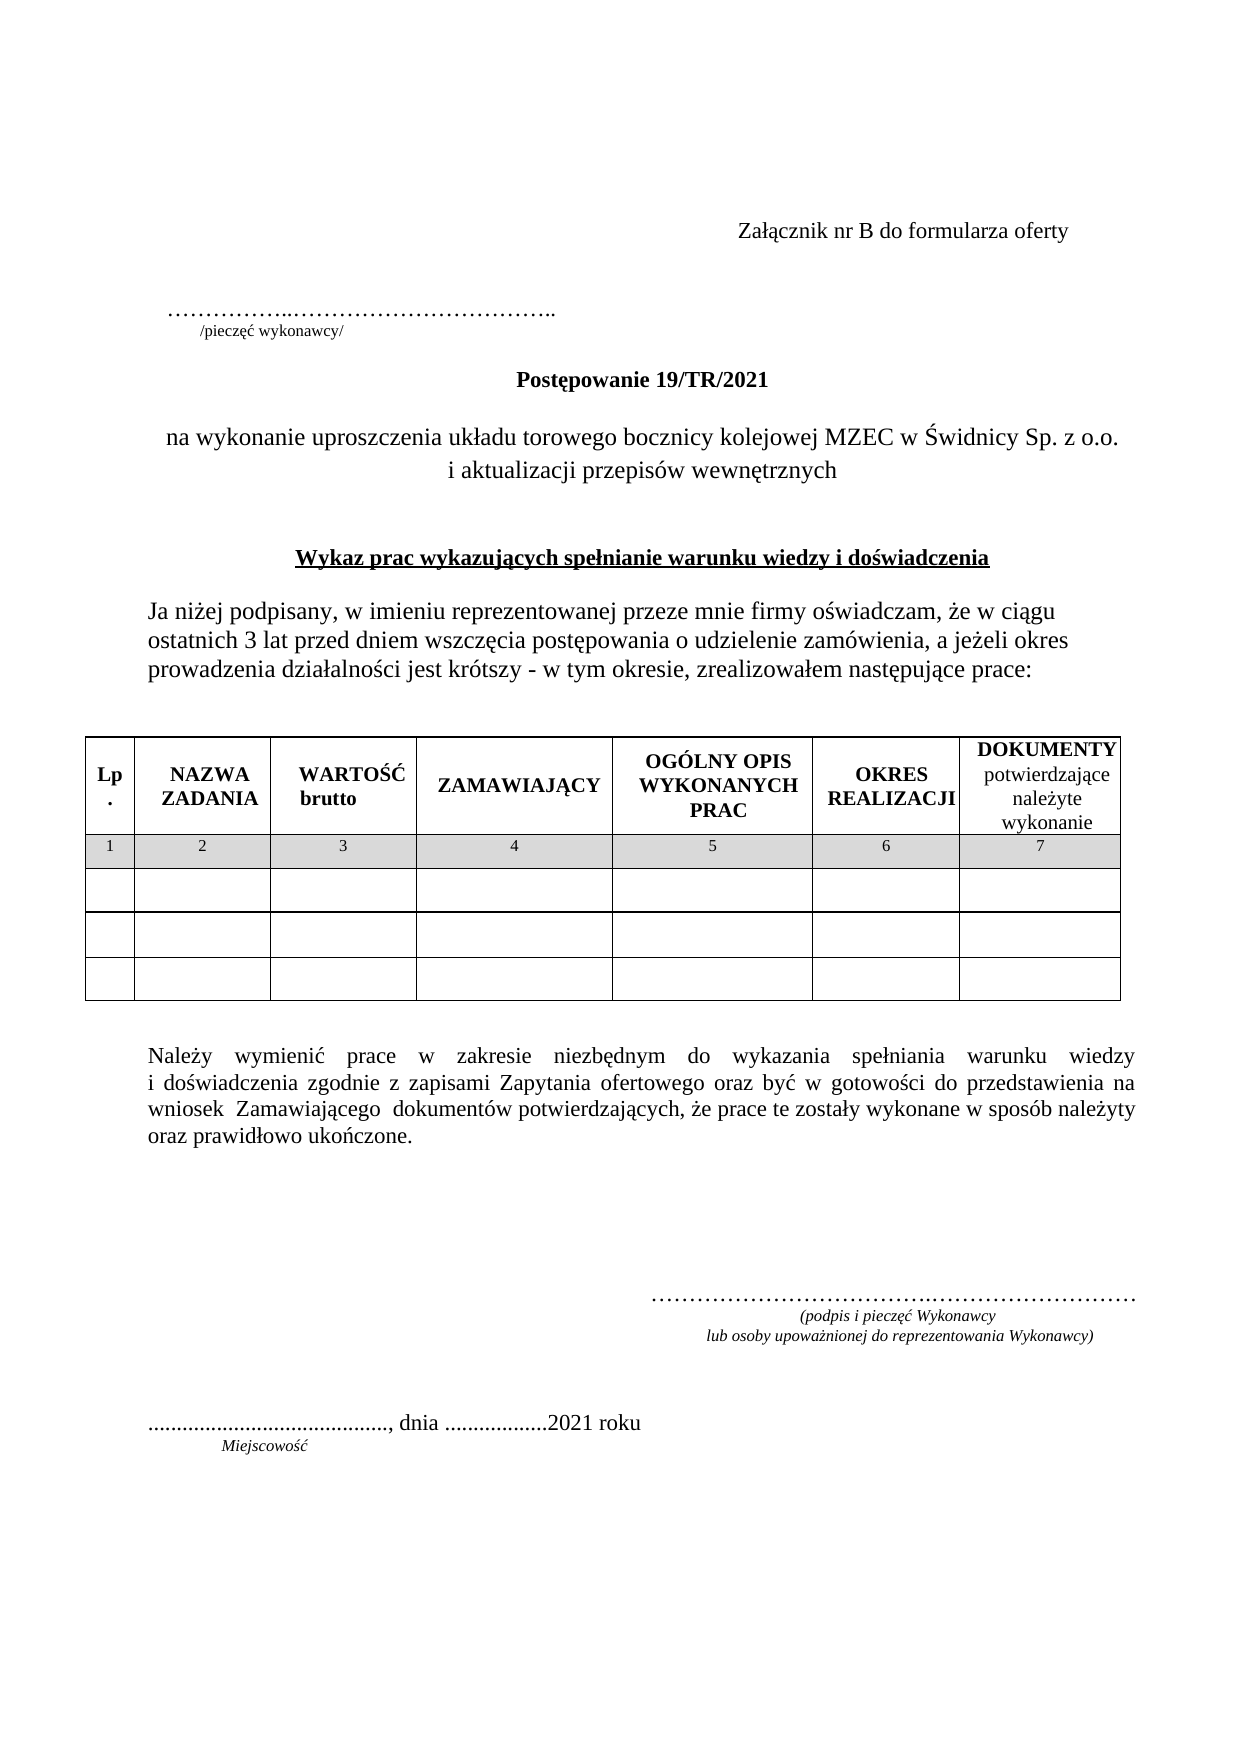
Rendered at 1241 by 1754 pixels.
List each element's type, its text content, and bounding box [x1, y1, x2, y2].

table_cell [271, 869, 416, 911]
table_cell 3 [271, 835, 416, 868]
table_header DOKUMENTY potwierdzające należyte wykonanie [960, 738, 1120, 834]
table_header OGÓLNY OPIS WYKONANYCH PRAC [613, 738, 812, 834]
table_cell [135, 913, 270, 957]
table_cell 6 [813, 835, 959, 868]
text ……………..…………………………….. [166, 295, 1137, 321]
table_header WARTOŚĆ brutto [271, 738, 416, 834]
table_cell [86, 913, 134, 957]
table_cell 5 [613, 835, 812, 868]
table_header OKRES REALIZACJI [813, 738, 959, 834]
table_cell [960, 869, 1120, 911]
text Postępowanie 19/TR/2021 [148, 367, 1137, 393]
subtitle Wykaz prac wykazujących spełnianie warunku wiedzy i doświadczenia [148, 544, 1137, 570]
table_cell [86, 958, 134, 1000]
table_cell [613, 958, 812, 1000]
table_cell [813, 958, 959, 1000]
text (podpis i pieczęć Wykonawcy lub osoby upoważnionej do reprezentowania Wykonawcy) [664, 1306, 1137, 1344]
table_header Lp. [86, 738, 134, 834]
table_cell 7 [960, 835, 1120, 868]
table_cell 2 [135, 835, 270, 868]
text na wykonanie uproszczenia układu torowego bocznicy kolejowej MZEC w Świdnicy Sp. z o.o. i aktualizacji przepisów wewnętrznych [148, 422, 1137, 484]
table_header NAZWA ZADANIA [135, 738, 270, 834]
table_cell [613, 869, 812, 911]
text Należy wymienić prace w zakresie niezbędnym do wykazania spełniania warunku wiedzy i doświadczenia zgodnie z zapisami Zapytania ofertowego oraz być w gotowości do przedstawienia na wniosek Zamawiającego dokumentów potwierdzających, że prace te zostały wykonane w sposób należyty oraz prawidłowo ukończone. [148, 1043, 1137, 1148]
text Załącznik nr B do formularza oferty [664, 217, 1137, 244]
table_cell [86, 869, 134, 911]
table_cell 4 [417, 835, 612, 868]
text ……………………………….……………………… [148, 1280, 1137, 1306]
table_cell [271, 913, 416, 957]
table_cell [135, 958, 270, 1000]
table_cell [613, 913, 812, 957]
text .........................................., dnia ..................2021 roku Miejscowość [148, 1409, 1137, 1455]
table_header ZAMAWIAJĄCY [417, 738, 612, 834]
table_cell [813, 913, 959, 957]
text /pieczęć wykonawcy/ [166, 321, 1137, 340]
table_cell [960, 958, 1120, 1000]
table_cell [271, 958, 416, 1000]
table_cell [960, 913, 1120, 957]
table_cell [417, 869, 612, 911]
table_cell [417, 913, 612, 957]
table_cell 1 [86, 835, 134, 868]
text Ja niżej podpisany, w imieniu reprezentowanej przeze mnie firmy oświadczam, że w ciągu ostatnich 3 lat przed dniem wszczęcia postępowania o udzielenie zamówienia, a jeżeli okres prowadzenia działalności jest krótszy - w tym okresie, zrealizowałem następujące prace: [148, 596, 1137, 683]
table_cell [135, 869, 270, 911]
table_cell [813, 869, 959, 911]
table_cell [417, 958, 612, 1000]
